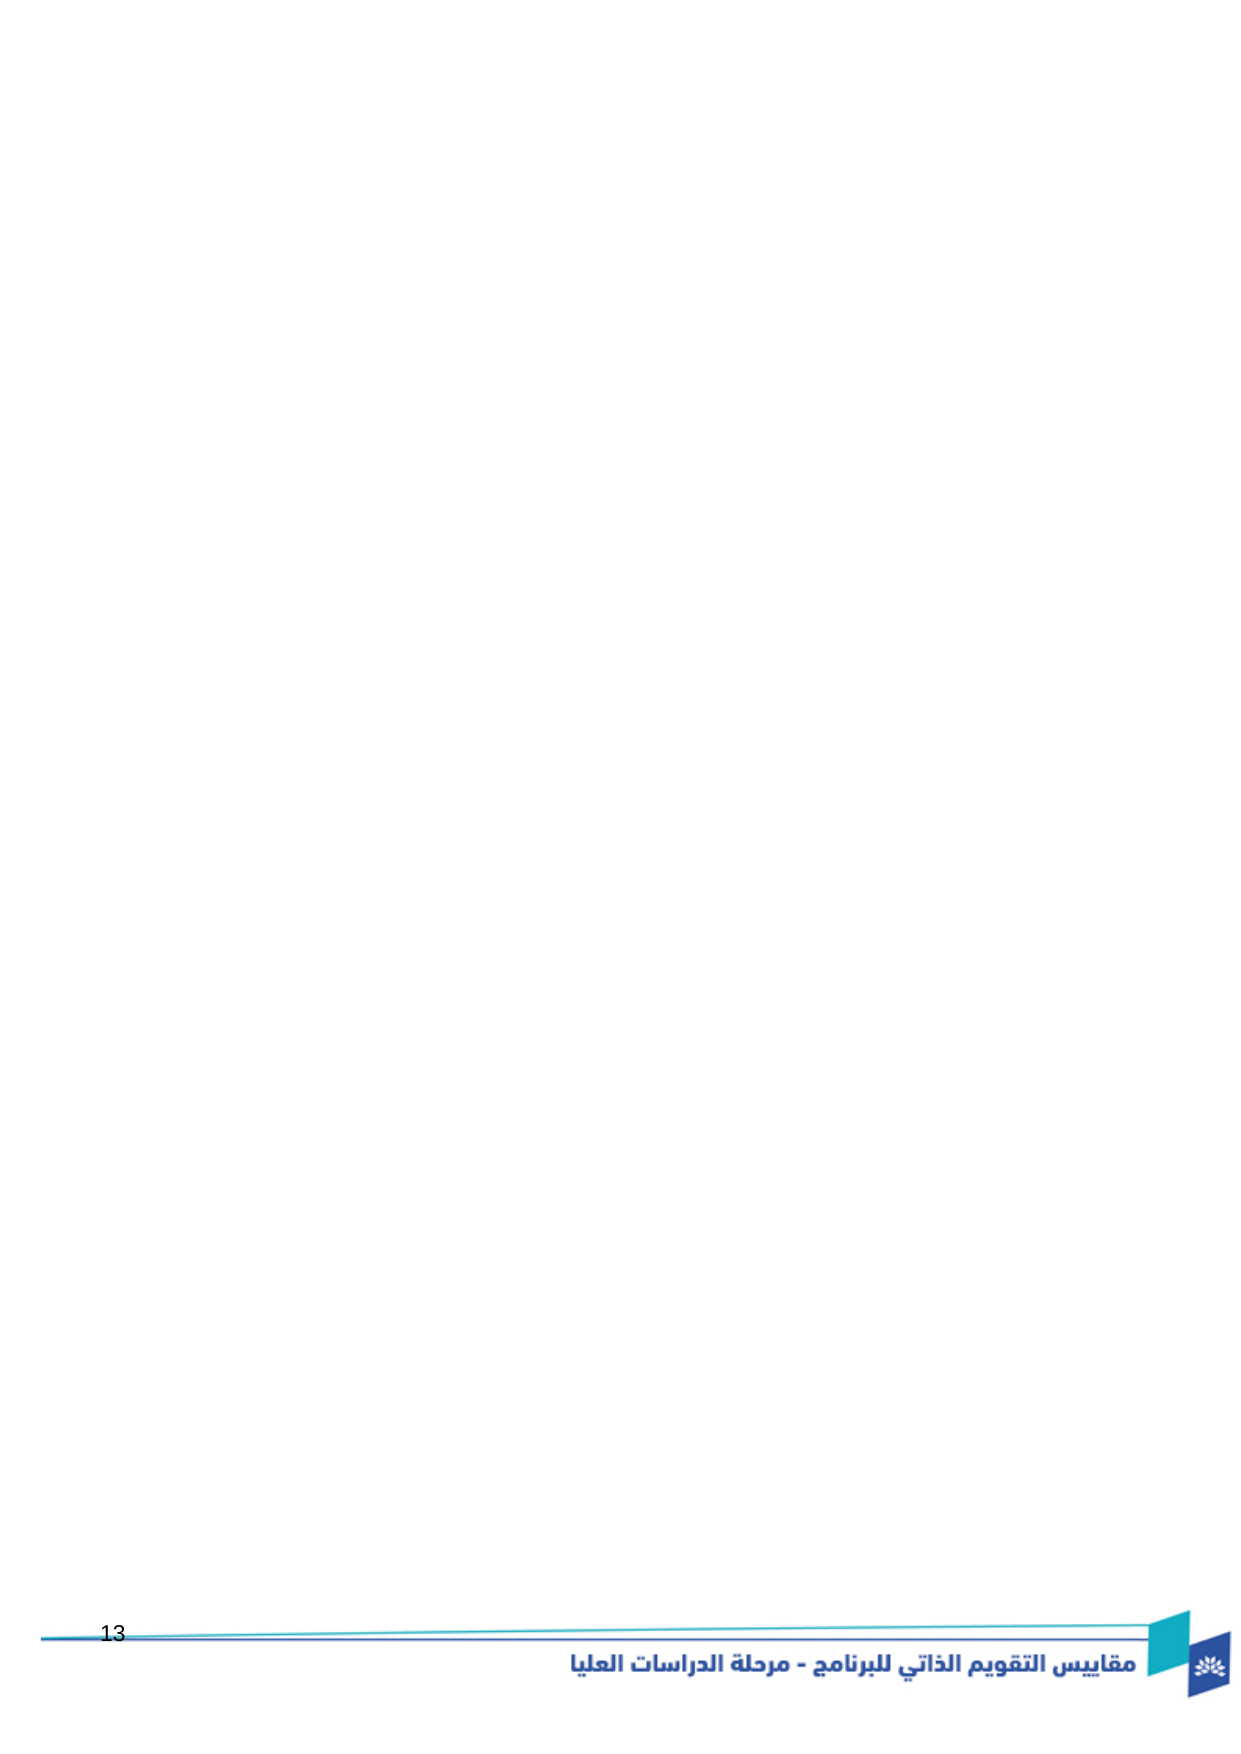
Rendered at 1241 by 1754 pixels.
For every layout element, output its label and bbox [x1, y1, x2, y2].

picture [40, 1590, 1241, 1716]
